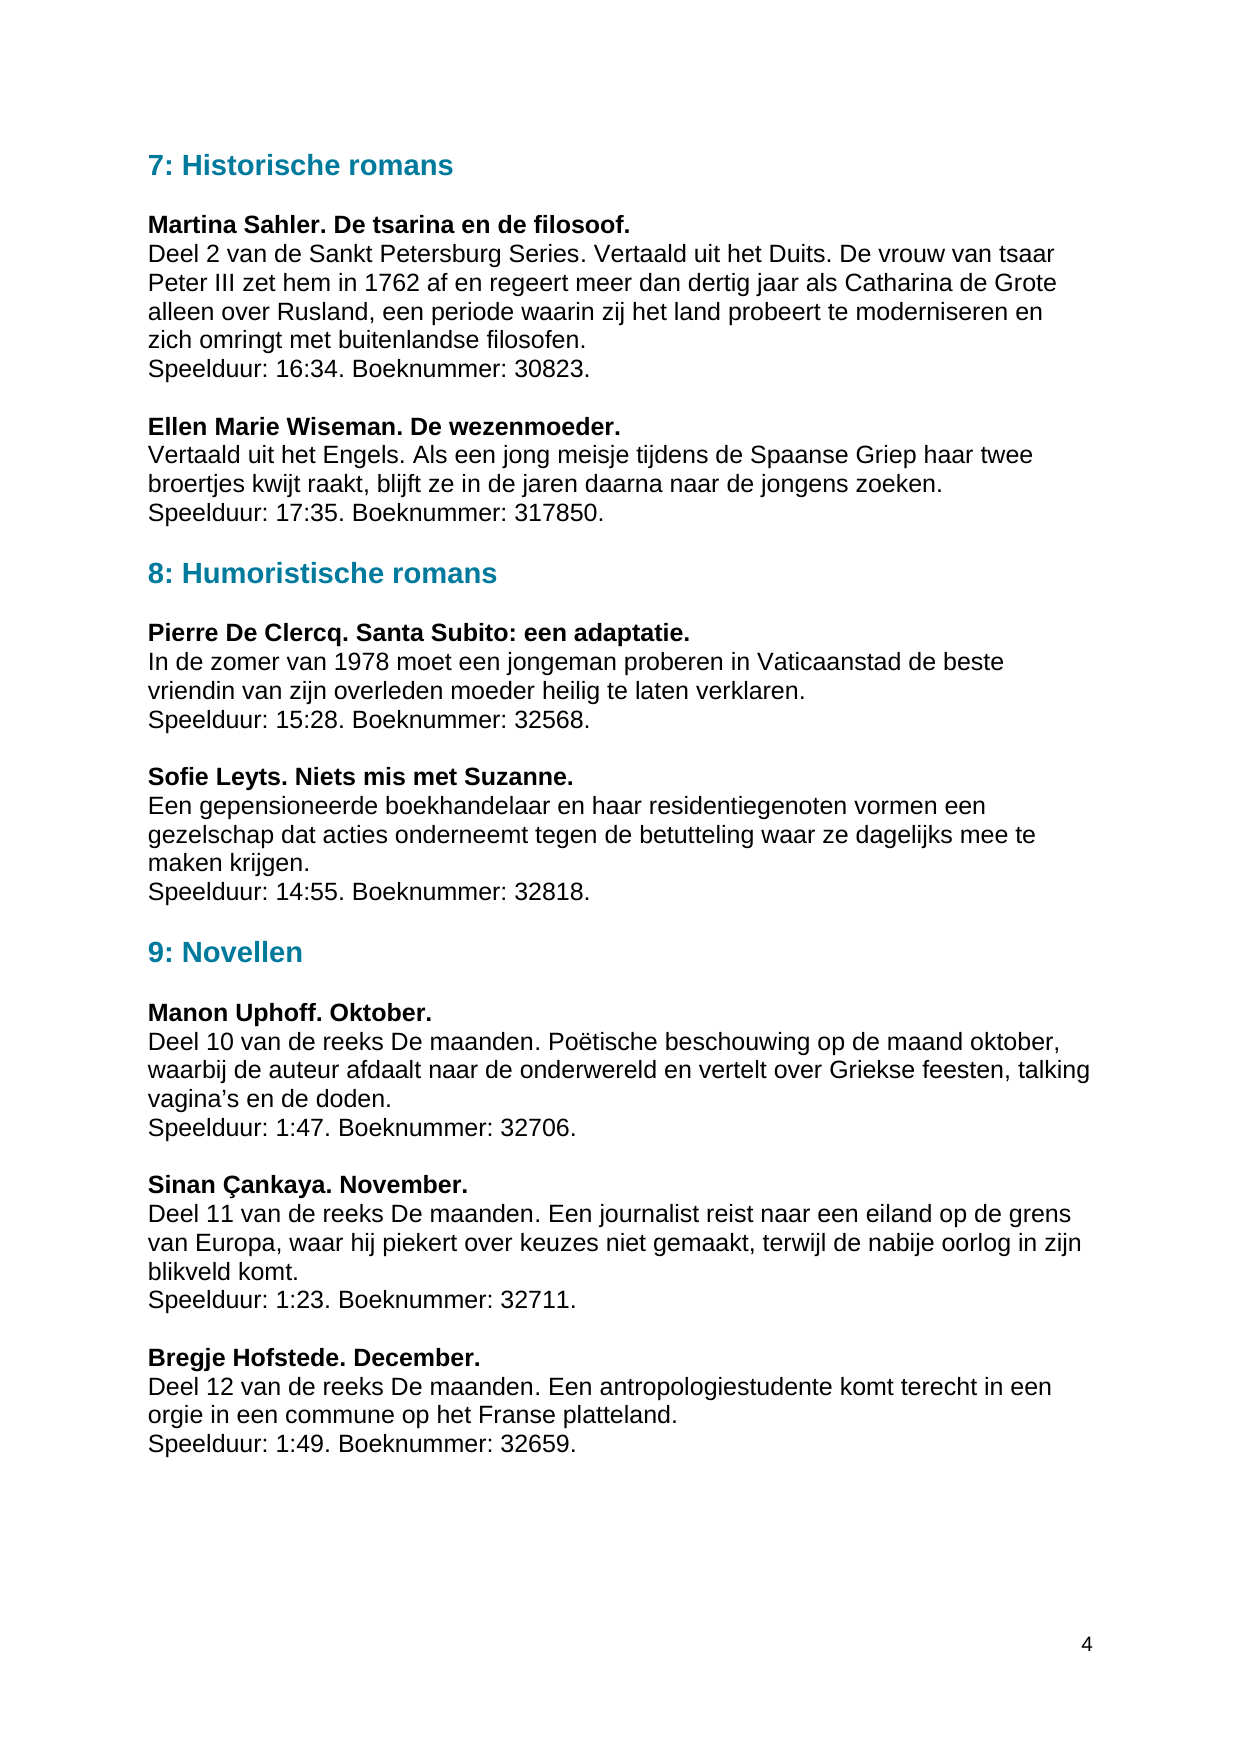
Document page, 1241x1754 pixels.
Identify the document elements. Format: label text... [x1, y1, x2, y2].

text Speelduur: 16:34. Boeknummer: 30823. [148, 354, 1093, 383]
text Sinan Çankaya. November. [148, 1170, 1093, 1199]
subtitle 9: Novellen [148, 935, 1093, 969]
text Een gepensioneerde boekhandelaar en haar residentiegenoten vormen een gezelschap dat acties onderneemt tegen de betutteling waar ze dagelijks mee te maken krijgen. [148, 791, 1093, 877]
text Speelduur: 1:47. Boeknummer: 32706. [148, 1113, 1093, 1142]
text Ellen Marie Wiseman. De wezenmoeder. [148, 412, 1093, 440]
text Martina Sahler. De tsarina en de filosoof. [148, 210, 1093, 239]
text Speelduur: 15:28. Boeknummer: 32568. [148, 705, 1093, 733]
text Deel 12 van de reeks De maanden. Een antropologiestudente komt terecht in een orgie in een commune op het Franse platteland. [148, 1372, 1093, 1429]
text Manon Uphoff. Oktober. [148, 998, 1093, 1027]
subtitle 7: Historische romans [148, 148, 1093, 181]
text Deel 2 van de Sankt Petersburg Series. Vertaald uit het Duits. De vrouw van tsaar Peter III zet hem in 1762 af en regeert meer dan dertig jaar als Catharina de Grote alleen over Rusland, een periode waarin zij het land probeert te moderniseren en zich omringt met buitenlandse filosofen. [148, 239, 1093, 354]
text Deel 10 van de reeks De maanden. Poëtische beschouwing op de maand oktober, waarbij de auteur afdaalt naar de onderwereld en vertelt over Griekse feesten, talking vagina’s en de doden. [148, 1027, 1093, 1113]
subtitle 8: Humoristische romans [148, 556, 1093, 589]
text Vertaald uit het Engels. Als een jong meisje tijdens de Spaanse Griep haar twee broertjes kwijt raakt, blijft ze in de jaren daarna naar de jongens zoeken. [148, 440, 1093, 498]
text Pierre De Clercq. Santa Subito: een adaptatie. [148, 618, 1093, 647]
text Speelduur: 1:23. Boeknummer: 32711. [148, 1285, 1093, 1314]
text Speelduur: 1:49. Boeknummer: 32659. [148, 1429, 1093, 1458]
text Speelduur: 17:35. Boeknummer: 317850. [148, 498, 1093, 527]
text Deel 11 van de reeks De maanden. Een journalist reist naar een eiland op de grens van Europa, waar hij piekert over keuzes niet gemaakt, terwijl de nabije oorlog in zijn blikveld komt. [148, 1199, 1093, 1285]
text Bregje Hofstede. December. [148, 1343, 1093, 1372]
text Speelduur: 14:55. Boeknummer: 32818. [148, 877, 1093, 906]
text In de zomer van 1978 moet een jongeman proberen in Vaticaanstad de beste vriendin van zijn overleden moeder heilig te laten verklaren. [148, 647, 1093, 705]
text Sofie Leyts. Niets mis met Suzanne. [148, 762, 1093, 791]
